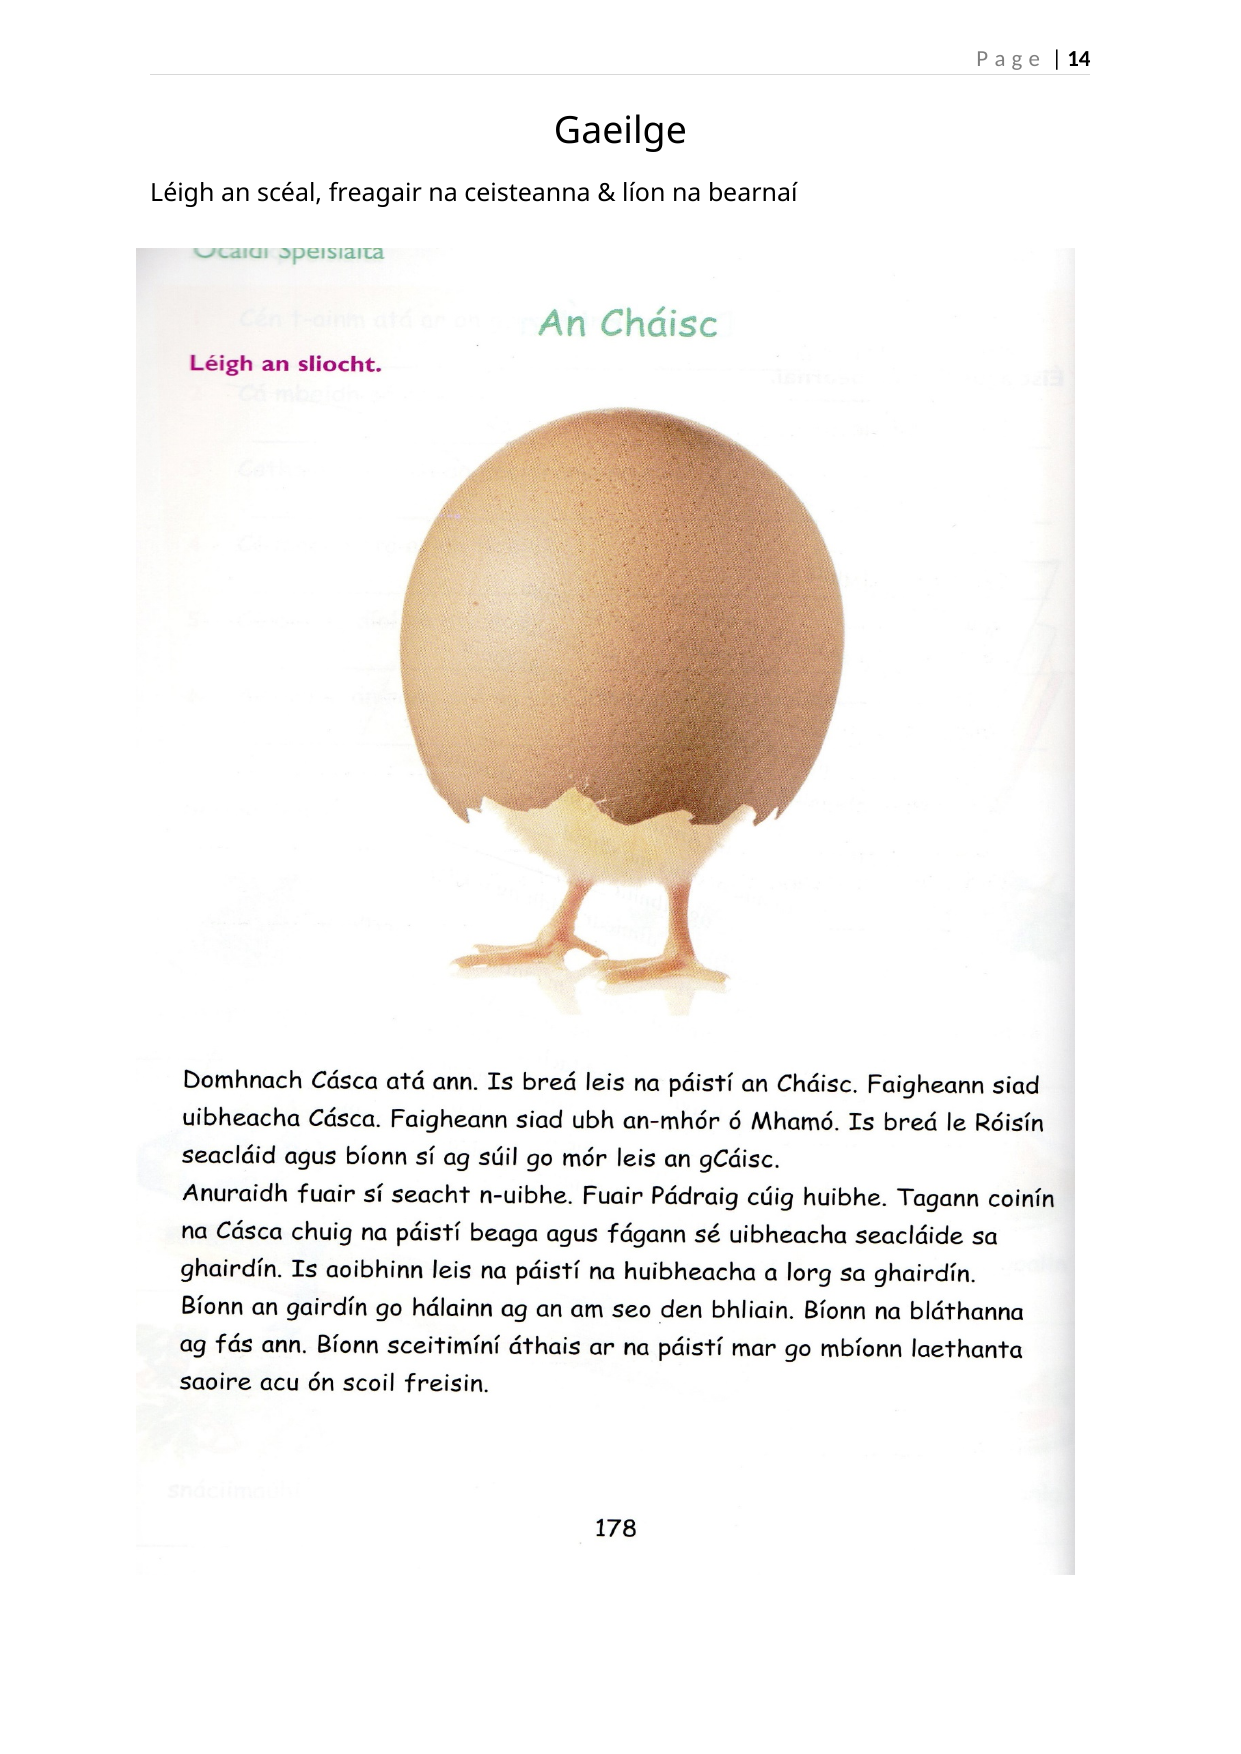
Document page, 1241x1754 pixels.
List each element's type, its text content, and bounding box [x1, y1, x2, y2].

text Gaeilge [150, 103, 1090, 154]
text Léigh an scéal, freagair na ceisteanna & líon na bearnaí [150, 175, 1090, 209]
picture [136, 248, 1075, 1575]
